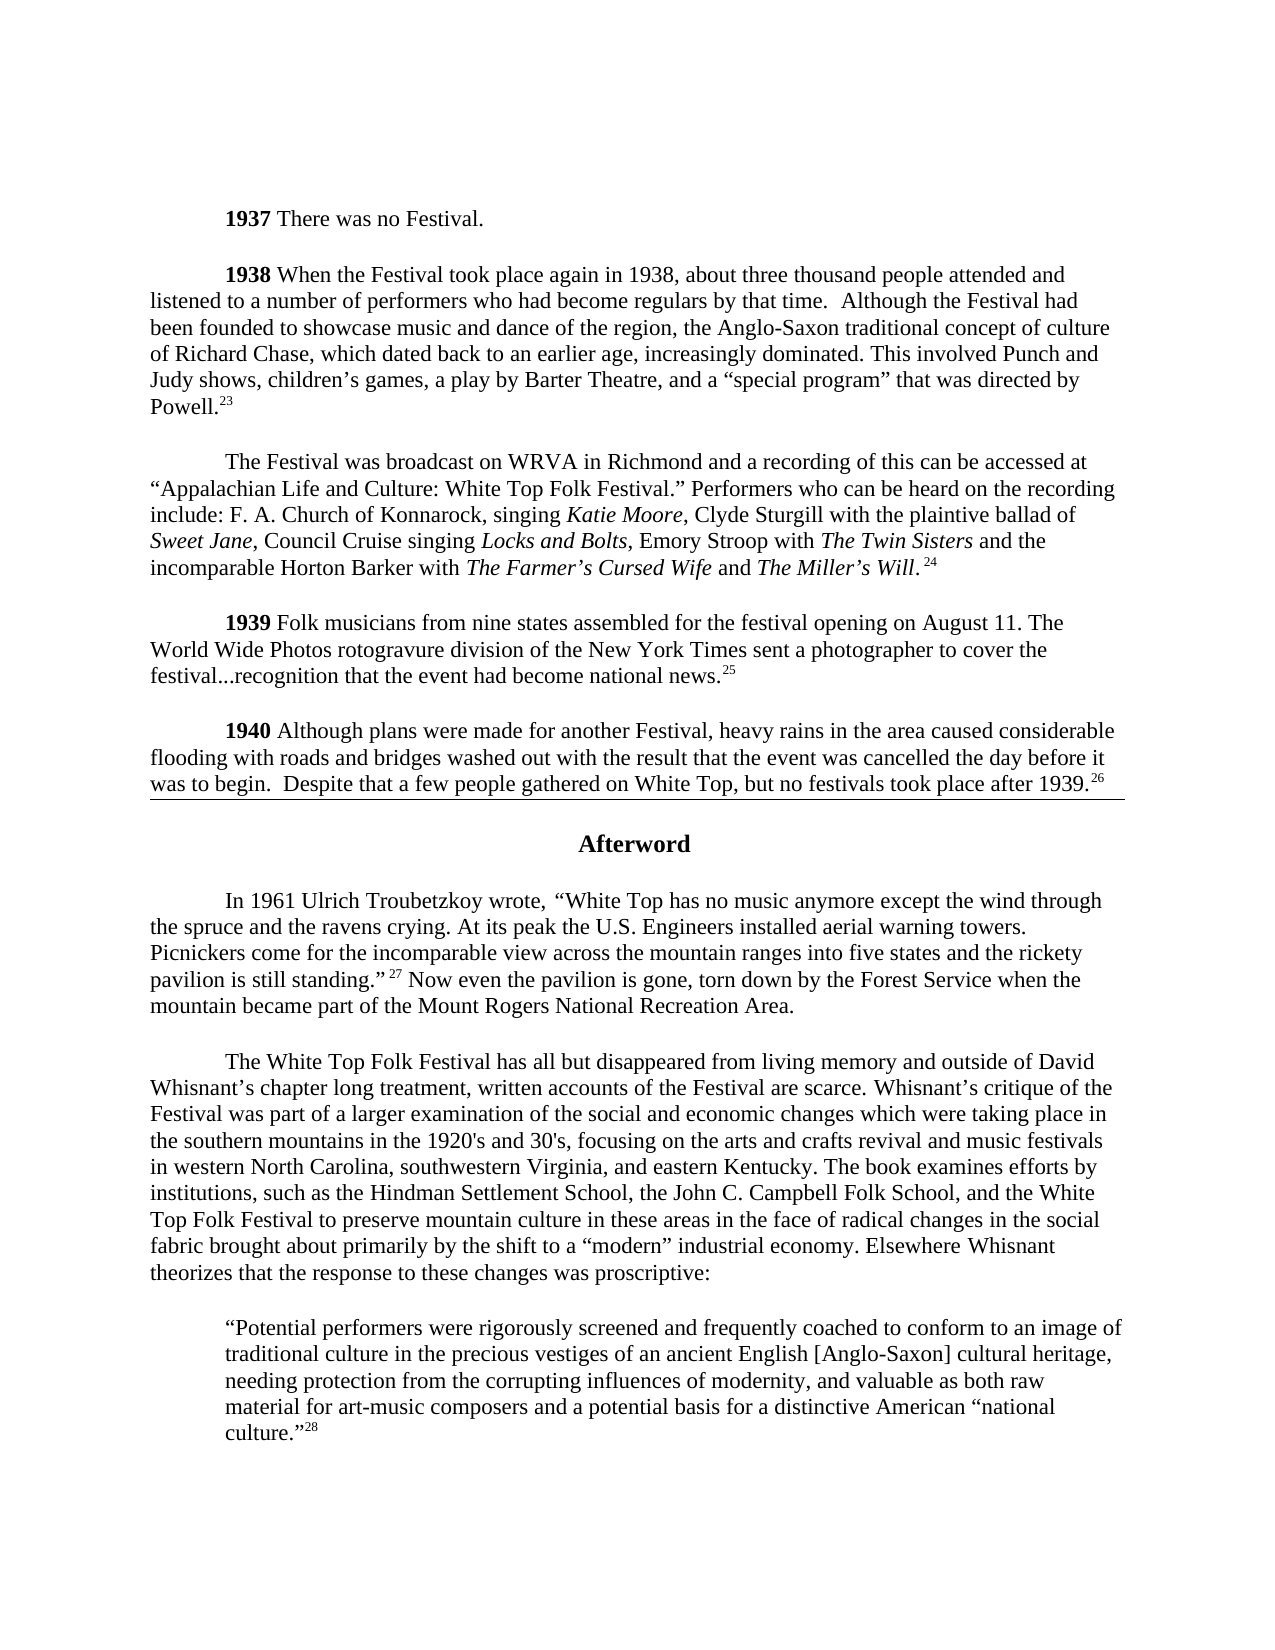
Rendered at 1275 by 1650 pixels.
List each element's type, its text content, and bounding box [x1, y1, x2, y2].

text 1940 Although plans were made for another Festival, heavy rains in the area caused considerable flooding with roads and bridges washed out with the result that the event was cancelled the day before it was to begin. Despite that a few people gathered on White Top, but no festivals took place after 1939.26 [150, 717, 1125, 799]
text The White Top Folk Festival has all but disappeared from living memory and outside of David Whisnant’s chapter long treatment, written accounts of the Festival are scarce. Whisnant’s critique of the Festival was part of a larger examination of the social and economic changes which were taking place in the southern mountains in the 1920's and 30's, focusing on the arts and crafts revival and music festivals in western North Carolina, southwestern Virginia, and eastern Kentucky. The book examines efforts by institutions, such as the Hindman Settlement School, the John C. Campbell Folk School, and the White Top Folk Festival to preserve mountain culture in these areas in the face of radical changes in the social fabric brought about primarily by the shift to a “modern” industrial economy. Elsewhere Whisnant theorizes that the response to these changes was proscriptive: [150, 1048, 1125, 1285]
text 1939 Folk musicians from nine states assembled for the festival opening on August 11. The World Wide Photos rotogravure division of the New York Times sent a photographer to cover the festival...recognition that the event had become national news.25 [150, 609, 1125, 688]
text The Festival was broadcast on WRVA in Richmond and a recording of this can be accessed at “Appalachian Life and Culture: White Top Folk Festival.” Performers who can be heard on the recording include: F. A. Church of Konnarock, singing Katie Moore, Clyde Sturgill with the plaintive ballad of Sweet Jane, Council Cruise singing Locks and Bolts, Emory Stroop with The Twin Sisters and the incomparable Horton Barker with The Farmer’s Cursed Wife and The Miller’s Will. 24 [150, 448, 1125, 580]
text 1938 When the Festival took place again in 1938, about three thousand people attended and listened to a number of performers who had become regulars by that time. Although the Festival had been founded to showcase music and dance of the region, the Anglo-Saxon traditional concept of culture of Richard Chase, which dated back to an earlier age, increasingly dominated. This involved Punch and Judy shows, children’s games, a play by Barter Theatre, and a “special program” that was directed by Powell.23 [150, 261, 1125, 419]
text 1937 There was no Festival. [150, 206, 1125, 232]
text In 1961 Ulrich Troubetzkoy wrote, “White Top has no music anymore except the wind through the spruce and the ravens crying. At its peak the U.S. Engineers installed aerial warning towers. Picnickers come for the incomparable view across the mountain ranges into five states and the rickety pavilion is still standing.” 27 Now even the pavilion is gone, torn down by the Forest Service when the mountain became part of the Mount Rogers National Recreation Area. [150, 887, 1125, 1018]
text Afterword [150, 829, 1125, 858]
text “Potential performers were rigorously screened and frequently coached to conform to an image of traditional culture in the precious vestiges of an ancient English [Anglo-Saxon] cultural heritage, needing protection from the corrupting influences of modernity, and valuable as both raw material for art-music composers and a potential basis for a distinctive American “national culture.”28 [225, 1314, 1125, 1446]
